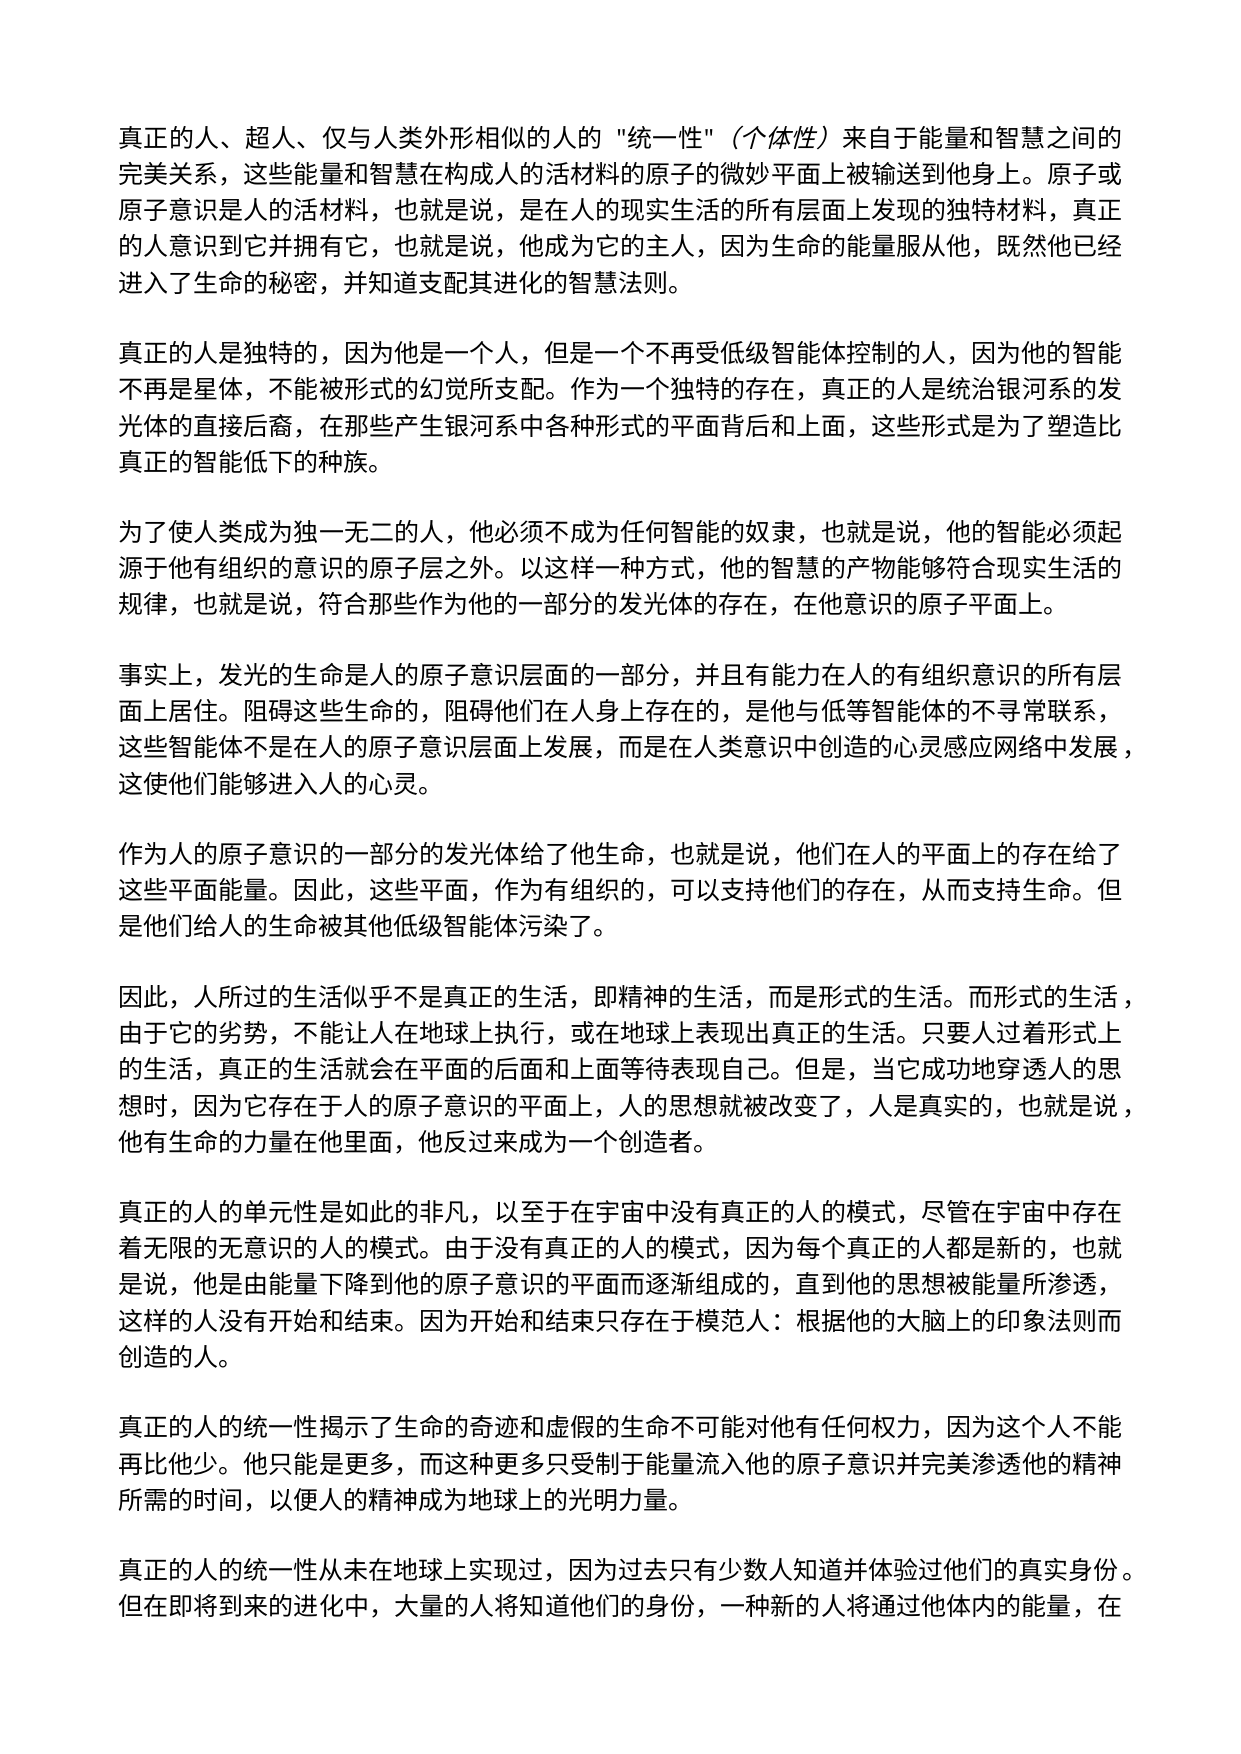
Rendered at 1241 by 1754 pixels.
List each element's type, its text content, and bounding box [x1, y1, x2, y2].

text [118, 1551, 1122, 1623]
text 真正的人的统一性揭示了生命的奇迹和虚假的生命不可能对他有任何权力，因为这个人不能再比他少。他只能是更多，而这种更多只受制于能量流入他的原子意识并完美渗透他的精神所需的时间，以便人的精神成为地球上的光明力量。 [118, 1408, 1122, 1517]
text 作为人的原子意识的一部分的发光体给了他生命，也就是说，他们在人的平面上的存在给了这些平面能量。因此，这些平面，作为有组织的，可以支持他们的存在，从而支持生命。但是他们给人的生命被其他低级智能体污染了。 [118, 834, 1122, 943]
text 事实上，发光的生命是人的原子意识层面的一部分，并且有能力在人的有组织意识的所有层面上居住。阻碍这些生命的，阻碍他们在人身上存在的，是他与低等智能体的不寻常联系，这些智能体不是在人的原子意识层面上发展，而是在人类意识中创造的心灵感应网络中发展，这使他们能够进入人的心灵。 [118, 655, 1122, 800]
text 真正的人是独特的，因为他是一个人，但是一个不再受低级智能体控制的人，因为他的智能不再是星体，不能被形式的幻觉所支配。作为一个独特的存在，真正的人是统治银河系的发光体的直接后裔，在那些产生银河系中各种形式的平面背后和上面，这些形式是为了塑造比真正的智能低下的种族。 [118, 333, 1122, 478]
text 为了使人类成为独一无二的人，他必须不成为任何智能的奴隶，也就是说，他的智能必须起源于他有组织的意识的原子层之外。以这样一种方式，他的智慧的产物能够符合现实生活的规律，也就是说，符合那些作为他的一部分的发光体的存在，在他意识的原子平面上。 [118, 512, 1122, 621]
text 真正的人、超人、仅与人类外形相似的人的 "统一性"（个体性）来自于能量和智慧之间的完美关系，这些能量和智慧在构成人的活材料的原子的微妙平面上被输送到他身上。原子或原子意识是人的活材料，也就是说，是在人的现实生活的所有层面上发现的独特材料，真正的人意识到它并拥有它，也就是说，他成为它的主人，因为生命的能量服从他，既然他已经进入了生命的秘密，并知道支配其进化的智慧法则。 [118, 118, 1122, 299]
text 因此，人所过的生活似乎不是真正的生活，即精神的生活，而是形式的生活。而形式的生活，由于它的劣势，不能让人在地球上执行，或在地球上表现出真正的生活。只要人过着形式上的生活，真正的生活就会在平面的后面和上面等待表现自己。但是，当它成功地穿透人的思想时，因为它存在于人的原子意识的平面上，人的思想就被改变了，人是真实的，也就是说，他有生命的力量在他里面，他反过来成为一个创造者。 [118, 977, 1122, 1158]
text 真正的人的单元性是如此的非凡，以至于在宇宙中没有真正的人的模式，尽管在宇宙中存在着无限的无意识的人的模式。由于没有真正的人的模式，因为每个真正的人都是新的，也就是说，他是由能量下降到他的原子意识的平面而逐渐组成的，直到他的思想被能量所渗透，这样的人没有开始和结束。因为开始和结束只存在于模范人：根据他的大脑上的印象法则而创造的人。 [118, 1192, 1122, 1374]
